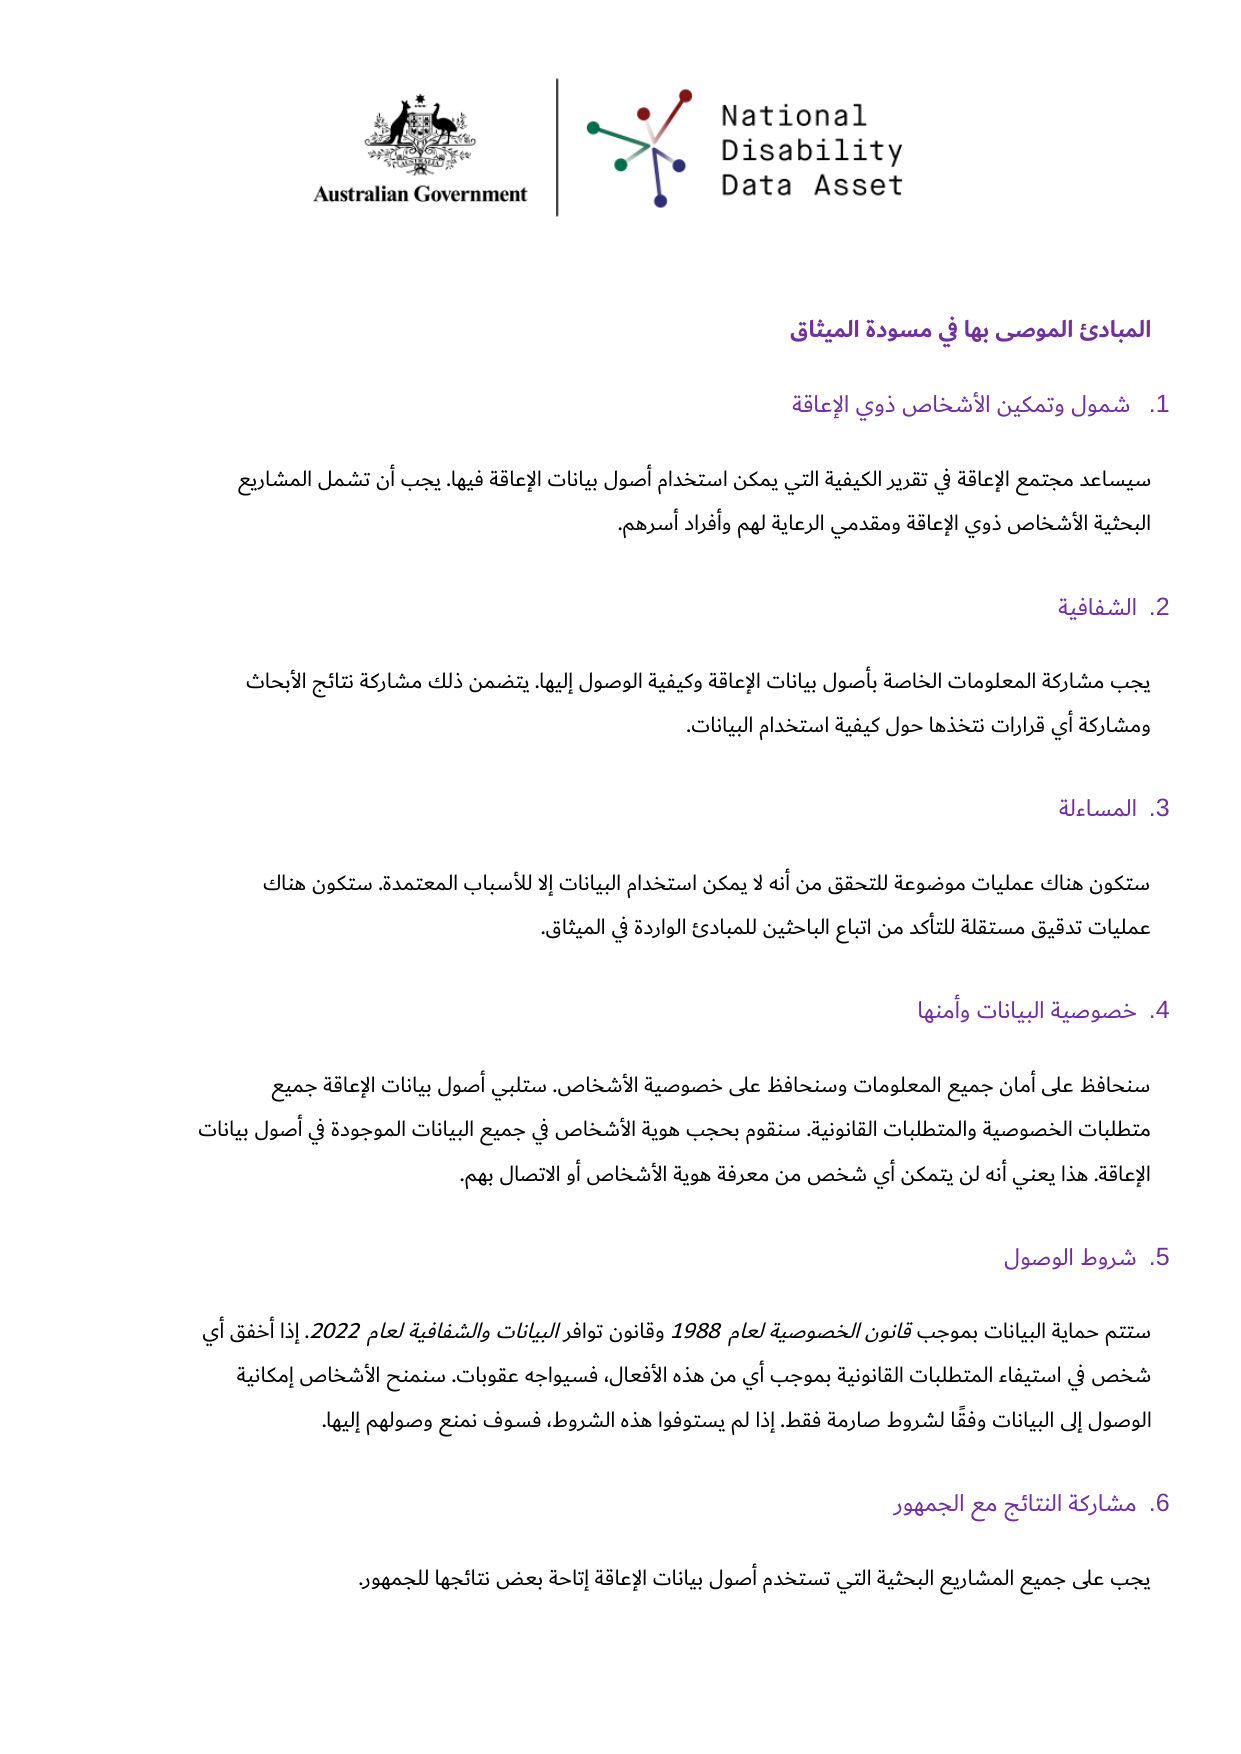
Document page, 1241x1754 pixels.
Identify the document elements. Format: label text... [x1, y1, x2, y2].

text يجب على جميع المشاريع البحثية التي تستخدم أصول بيانات الإعاقة إتاحة بعض نتائجها للجمهور. [195, 1559, 1152, 1598]
text سيساعد مجتمع الإعاقة في تقرير الكيفية التي يمكن استخدام أصول بيانات الإعاقة فيها. يجب أن تشمل المشاريع البحثية الأشخاص ذوي الإعاقة ومقدمي الرعاية لهم وأفراد أسرهم. [195, 460, 1152, 543]
subtitle المساءلة [148, 789, 1149, 831]
text سنحافظ على أمان جميع المعلومات وسنحافظ على خصوصية الأشخاص. ستلبي أصول بيانات الإعاقة جميع متطلبات الخصوصية والمتطلبات القانونية. سنقوم بحجب هوية الأشخاص في جميع البيانات الموجودة في أصول بيانات الإعاقة. هذا يعني أنه لن يتمكن أي شخص من معرفة هوية الأشخاص أو الاتصال بهم. [195, 1066, 1152, 1194]
subtitle الشفافية [148, 587, 1149, 629]
text ستتم حماية البيانات بموجب قانون الخصوصية لعام 1988 وقانون توافر البيانات والشفافية لعام 2022. إذا أخفق أي شخص في استيفاء المتطلبات القانونية بموجب أي من هذه الأفعال، فسيواجه عقوبات. سنمنح الأشخاص إمكانية الوصول إلى البيانات وفقًا لشروط صارمة فقط. إذا لم يستوفوا هذه الشروط، فسوف نمنع وصولهم إليها. [195, 1313, 1152, 1440]
subtitle مشاركة النتائج مع الجمهور [148, 1483, 1149, 1526]
subtitle شروط الوصول [148, 1237, 1149, 1279]
text يجب مشاركة المعلومات الخاصة بأصول بيانات الإعاقة وكيفية الوصول إليها. يتضمن ذلك مشاركة نتائج الأبحاث ومشاركة أي قرارات نتخذها حول كيفية استخدام البيانات. [195, 662, 1152, 745]
subtitle المبادئ الموصى بها في مسودة الميثاق [133, 309, 1152, 351]
picture [310, 73, 912, 222]
subtitle شمول وتمكين الأشخاص ذوي الإعاقة [148, 385, 1149, 427]
text ستكون هناك عمليات موضوعة للتحقق من أنه لا يمكن استخدام البيانات إلا للأسباب المعتمدة. ستكون هناك عمليات تدقيق مستقلة للتأكد من اتباع الباحثين للمبادئ الواردة في الميثاق. [195, 864, 1152, 947]
subtitle خصوصية البيانات وأمنها [148, 991, 1149, 1033]
